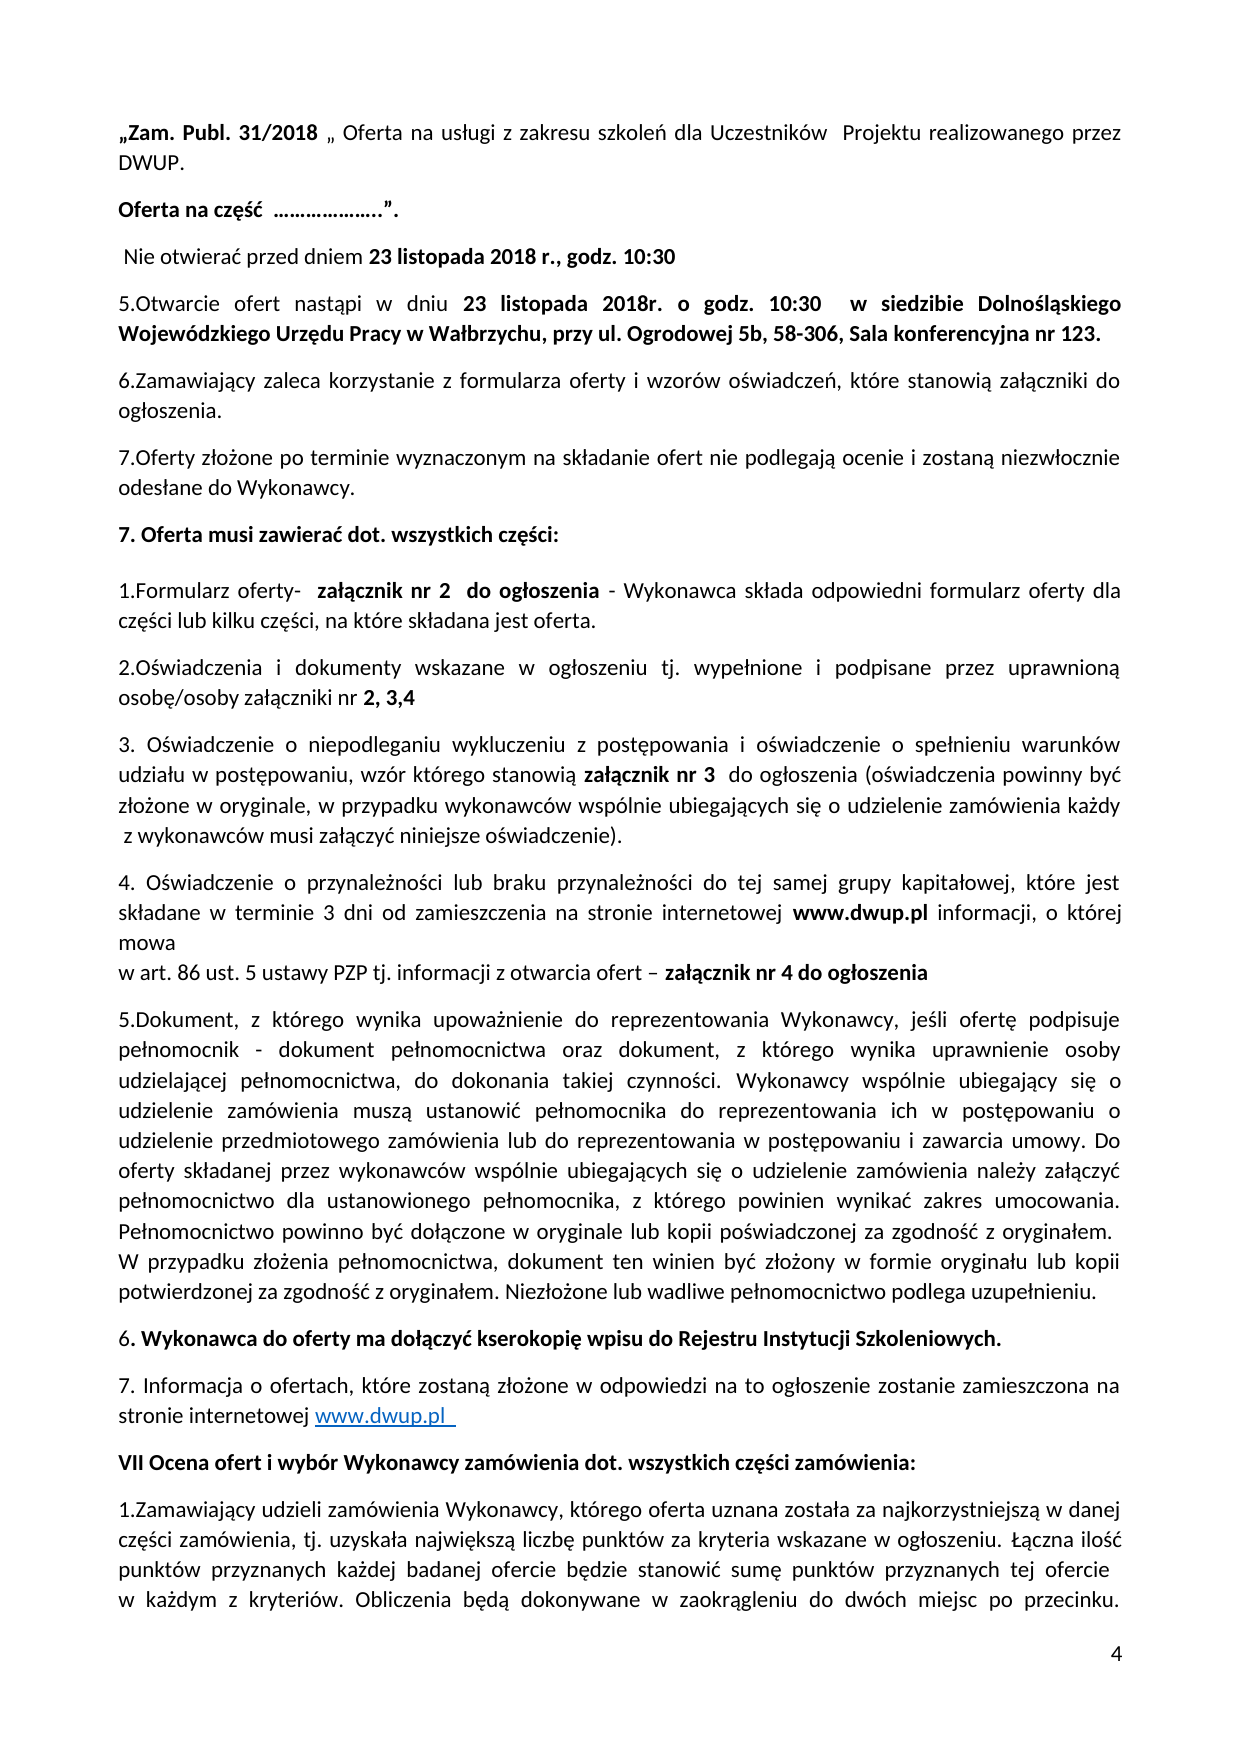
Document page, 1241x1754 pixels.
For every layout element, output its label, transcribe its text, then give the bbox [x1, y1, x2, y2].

text 6. Wykonawca do oferty ma dołączyć kserokopię wpisu do Rejestru Instytucji Szkoleniowych. [118, 1324, 1122, 1352]
text VII Ocena ofert i wybór Wykonawcy zamówienia dot. wszystkich części zamówienia: [118, 1448, 1122, 1476]
text 5.Dokument, z którego wynika upoważnienie do reprezentowania Wykonawcy, jeśli ofertę podpisuje pełnomocnik - dokument pełnomocnictwa oraz dokument, z którego wynika uprawnienie osoby udzielającej pełnomocnictwa, do dokonania takiej czynności. Wykonawcy wspólnie ubiegający się o udzielenie zamówienia muszą ustanowić pełnomocnika do reprezentowania ich w postępowaniu o udzielenie przedmiotowego zamówienia lub do reprezentowania w postępowaniu i zawarcia umowy. Do oferty składanej przez wykonawców wspólnie ubiegających się o udzielenie zamówienia należy załączyć pełnomocnictwo dla ustanowionego pełnomocnika, z którego powinien wynikać zakres umocowania. Pełnomocnictwo powinno być dołączone w oryginale lub kopii poświadczonej za zgodność z oryginałem. W przypadku złożenia pełnomocnictwa, dokument ten winien być złożony w formie oryginału lub kopii potwierdzonej za zgodność z oryginałem. Niezłożone lub wadliwe pełnomocnictwo podlega uzupełnieniu. [118, 1005, 1122, 1305]
text 3. Oświadczenie o niepodleganiu wykluczeniu z postępowania i oświadczenie o spełnieniu warunków udziału w postępowaniu, wzór którego stanowią załącznik nr 3 do ogłoszenia (oświadczenia powinny być złożone w oryginale, w przypadku wykonawców wspólnie ubiegających się o udzielenie zamówienia każdy z wykonawców musi załączyć niniejsze oświadczenie). [118, 730, 1122, 849]
text 7. Informacja o ofertach, które zostaną złożone w odpowiedzi na to ogłoszenie zostanie zamieszczona na stronie internetowej www.dwup.pl [118, 1371, 1122, 1429]
text 6.Zamawiający zaleca korzystanie z formularza oferty i wzorów oświadczeń, które stanowią załączniki do ogłoszenia. [118, 366, 1122, 424]
text 7.Oferty złożone po terminie wyznaczonym na składanie ofert nie podlegają ocenie i zostaną niezwłocznie odesłane do Wykonawcy. [118, 443, 1122, 501]
text Nie otwierać przed dniem 23 listopada 2018 r., godz. 10:30 [118, 242, 1122, 270]
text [118, 1495, 1122, 1614]
text 1.Formularz oferty- załącznik nr 2 do ogłoszenia - Wykonawca składa odpowiedni formularz oferty dla części lub kilku części, na które składana jest oferta. [118, 576, 1122, 634]
text „Zam. Publ. 31/2018 „ Oferta na usługi z zakresu szkoleń dla Uczestników Projektu realizowanego przez DWUP. [118, 118, 1122, 176]
text 4. Oświadczenie o przynależności lub braku przynależności do tej samej grupy kapitałowej, które jest składane w terminie 3 dni od zamieszczenia na stronie internetowej www.dwup.pl informacji, o której mowa w art. 86 ust. 5 ustawy PZP tj. informacji z otwarcia ofert – załącznik nr 4 do ogłoszenia [118, 868, 1122, 987]
text 2.Oświadczenia i dokumenty wskazane w ogłoszeniu tj. wypełnione i podpisane przez uprawnioną osobę/osoby załączniki nr 2, 3,4 [118, 653, 1122, 712]
text Oferta na część ………………..”. [118, 195, 1122, 223]
text 7. Oferta musi zawierać dot. wszystkich części: [118, 520, 1122, 548]
text 5.Otwarcie ofert nastąpi w dniu 23 listopada 2018r. o godz. 10:30 w siedzibie Dolnośląskiego Wojewódzkiego Urzędu Pracy w Wałbrzychu, przy ul. Ogrodowej 5b, 58-306, Sala konferencyjna nr 123. [118, 289, 1122, 347]
